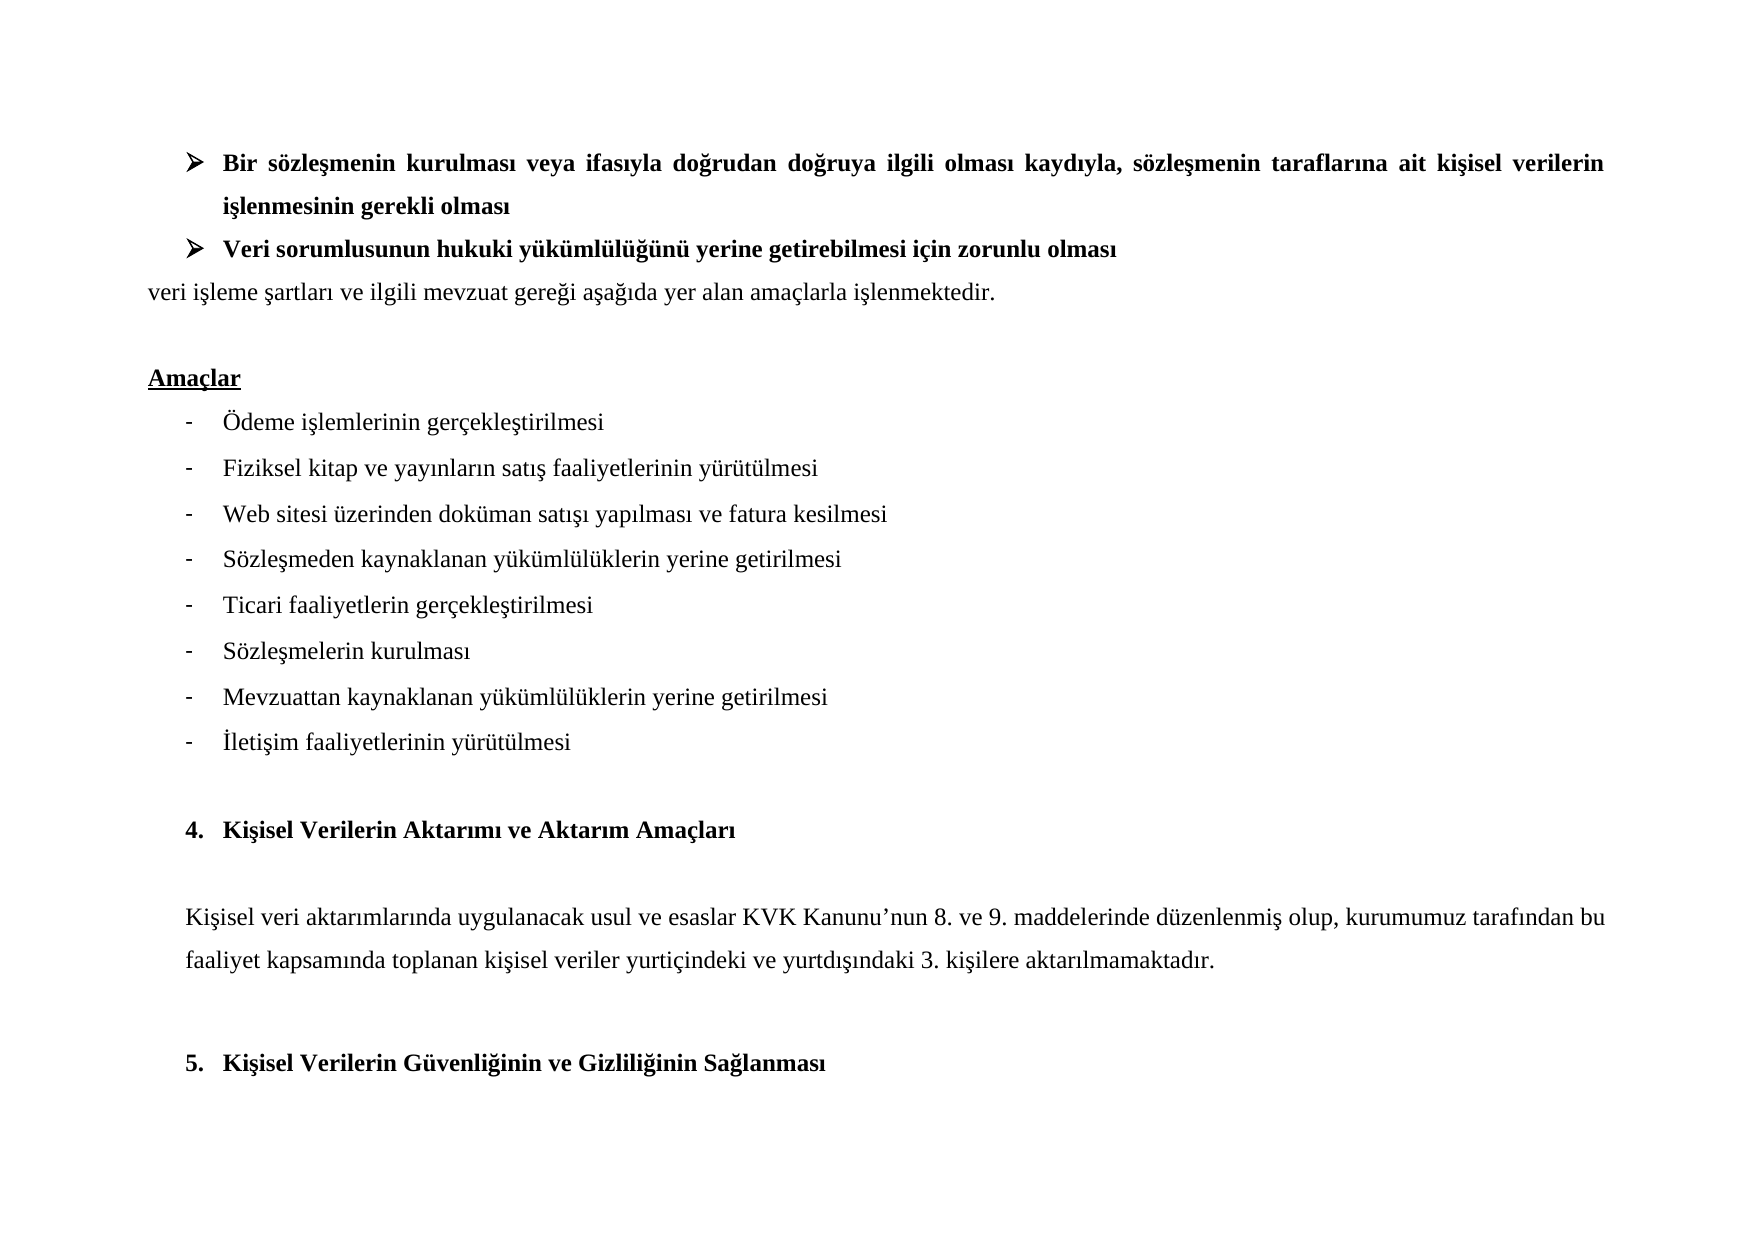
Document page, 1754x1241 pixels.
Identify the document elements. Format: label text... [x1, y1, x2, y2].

text veri işleme şartları ve ilgili mevzuat gereği aşağıda yer alan amaçlarla işlenmektedir. [148, 277, 1606, 306]
list Ticari faaliyetlerin gerçekleştirilmesi [185, 589, 1606, 620]
list Ödeme işlemlerinin gerçekleştirilmesi [185, 406, 1606, 437]
list İletişim faaliyetlerinin yürütülmesi [185, 726, 1606, 757]
list Mevzuattan kaynaklanan yükümlülüklerin yerine getirilmesi [185, 681, 1606, 711]
list Kişisel Verilerin Güvenliğinin ve Gizliliğinin Sağlanması [185, 1048, 1606, 1076]
list Veri sorumlusunun hukuki yükümlülüğünü yerine getirebilmesi için zorunlu olması [185, 234, 1606, 263]
list Kişisel Verilerin Aktarımı ve Aktarım Amaçları [185, 815, 1606, 844]
list Bir sözleşmenin kurulması veya ifasıyla doğrudan doğruya ilgili olması kaydıyla, sözleşmenin taraflarına ait kişisel verilerin işlenmesinin gerekli olması [185, 148, 1606, 219]
text Amaçlar [148, 363, 1606, 392]
list Web sitesi üzerinden doküman satışı yapılması ve fatura kesilmesi [185, 498, 1606, 528]
list Fiziksel kitap ve yayınların satış faaliyetlerinin yürütülmesi [185, 452, 1606, 483]
list Sözleşmelerin kurulması [185, 635, 1606, 666]
text Kişisel veri aktarımlarında uygulanacak usul ve esaslar KVK Kanunu’nun 8. ve 9. maddelerinde düzenlenmiş olup, kurumumuz tarafından bu faaliyet kapsamında toplanan kişisel veriler yurtiçindeki ve yurtdışındaki 3. kişilere aktarılmamaktadır. [185, 902, 1606, 973]
list Sözleşmeden kaynaklanan yükümlülüklerin yerine getirilmesi [185, 543, 1606, 574]
